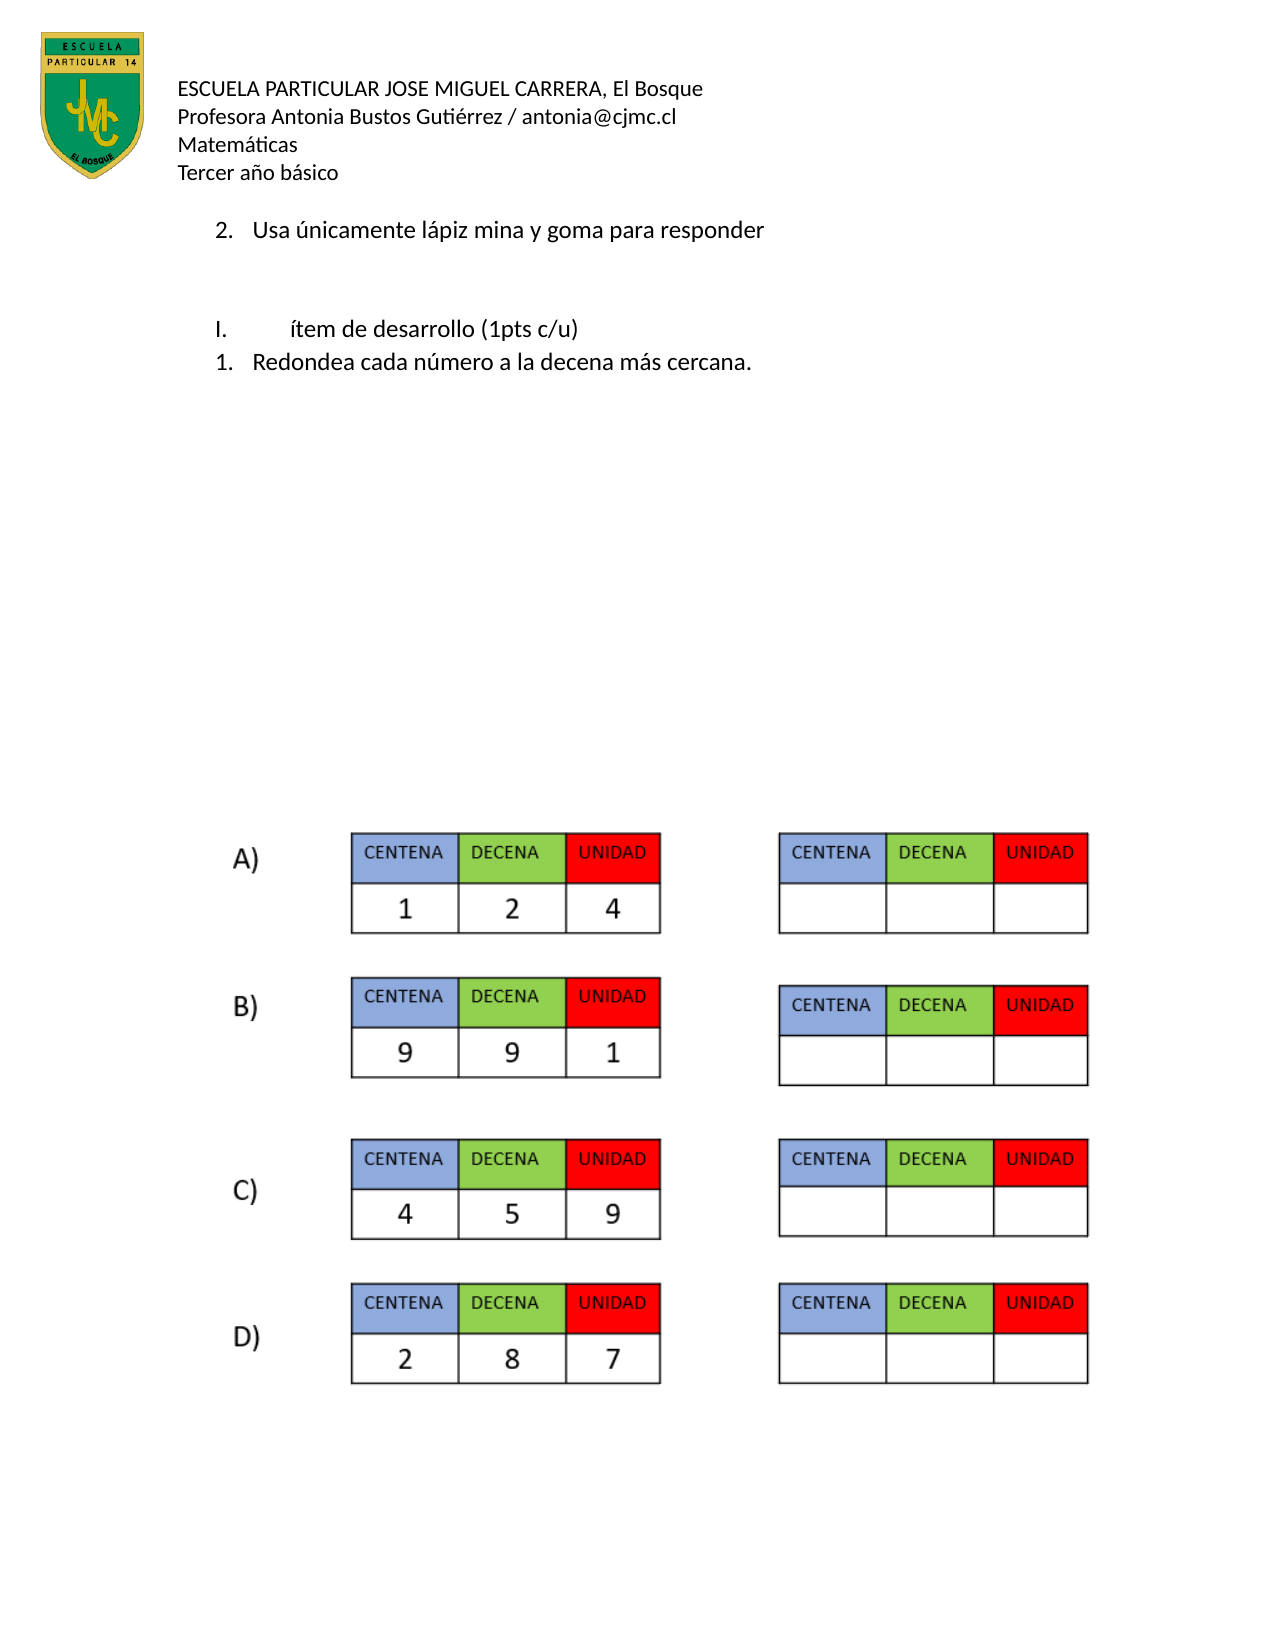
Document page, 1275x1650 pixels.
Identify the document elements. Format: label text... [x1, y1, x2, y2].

picture [35, 26, 156, 179]
list ítem de desarrollo (1pts c/u) [215, 313, 1098, 343]
picture [230, 825, 1093, 1399]
list Usa únicamente lápiz mina y goma para responder [215, 214, 1098, 244]
list Redondea cada número a la decena más cercana. [215, 346, 1098, 376]
